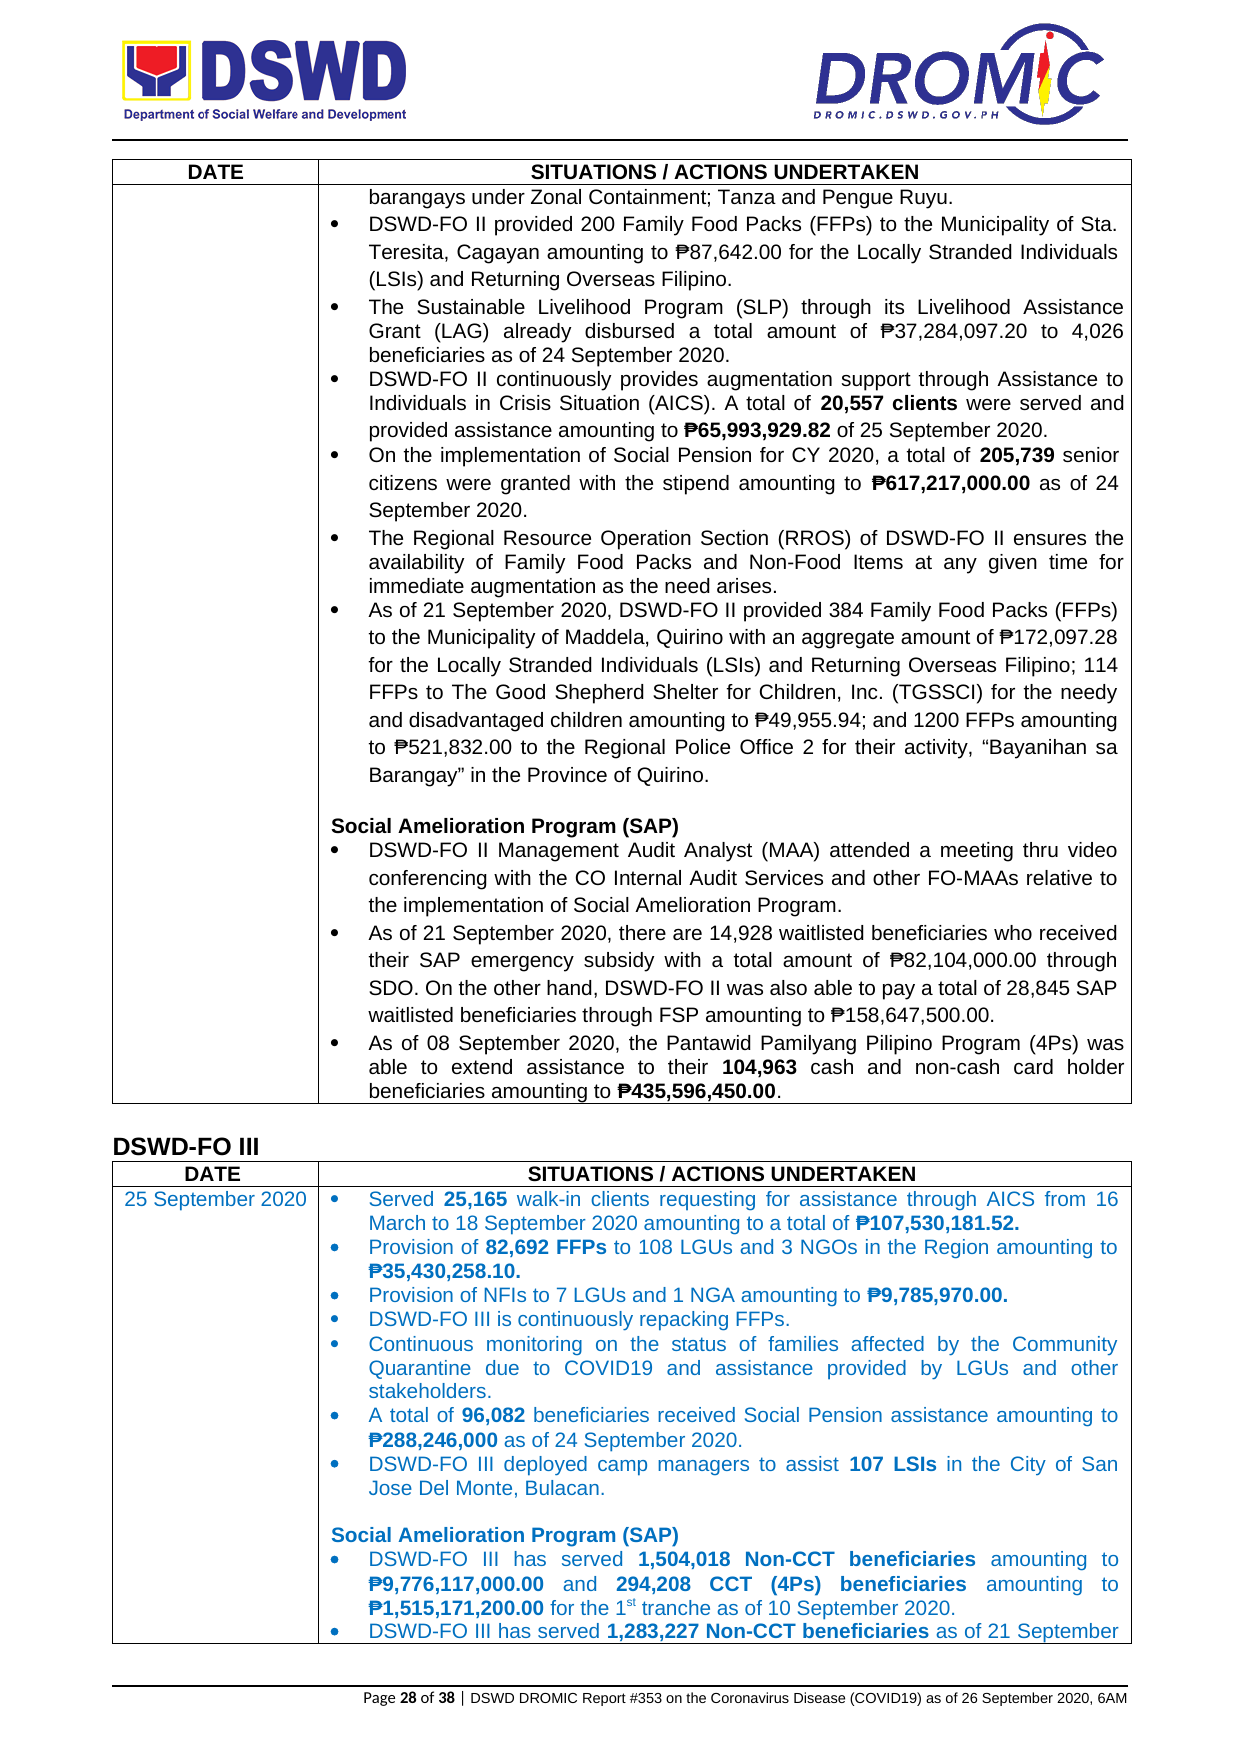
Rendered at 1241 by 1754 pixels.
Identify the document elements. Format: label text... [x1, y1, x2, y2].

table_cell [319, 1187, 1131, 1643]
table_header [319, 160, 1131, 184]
picture [781, 23, 1133, 125]
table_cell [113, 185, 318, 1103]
picture [112, 37, 416, 125]
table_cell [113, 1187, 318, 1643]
text DSWD-FO III [112, 1132, 1122, 1161]
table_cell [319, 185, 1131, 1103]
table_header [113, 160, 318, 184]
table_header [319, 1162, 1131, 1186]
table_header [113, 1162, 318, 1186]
